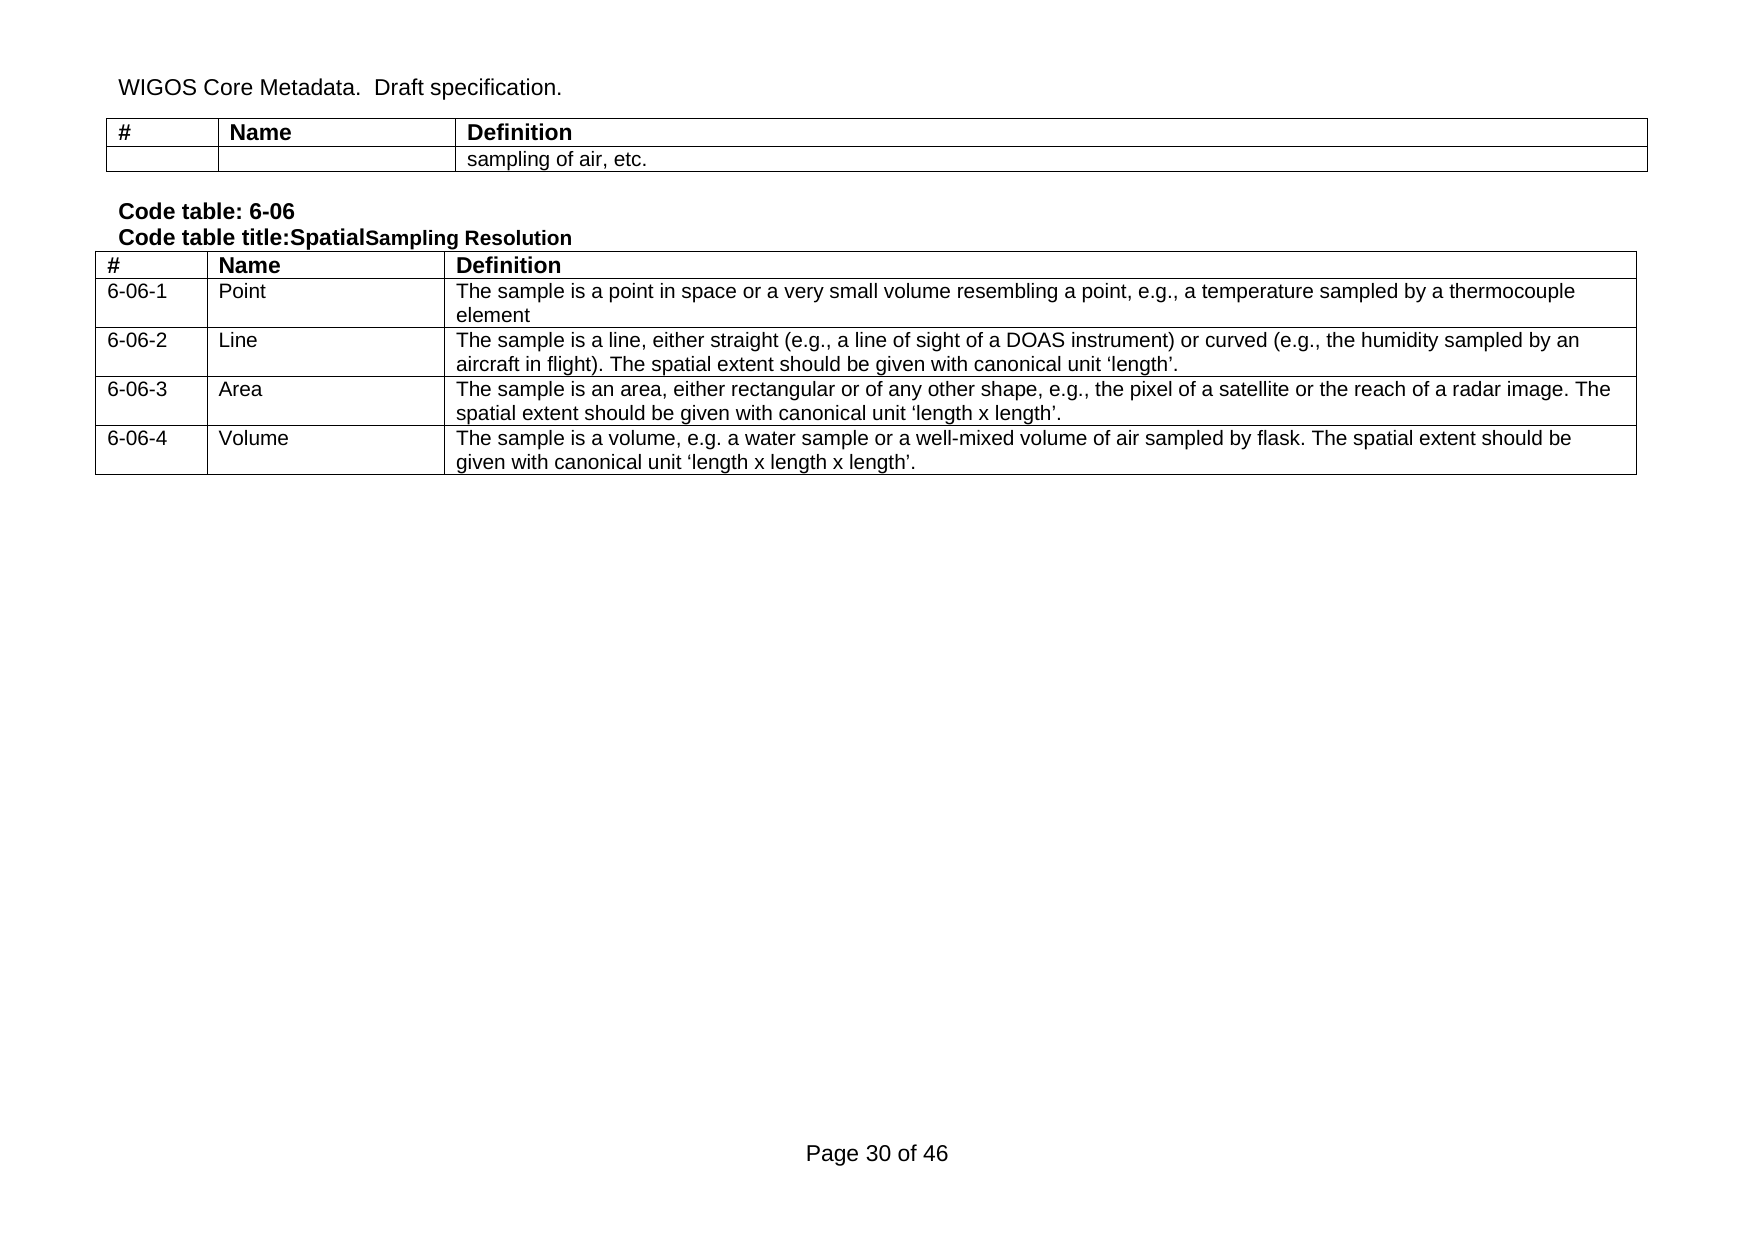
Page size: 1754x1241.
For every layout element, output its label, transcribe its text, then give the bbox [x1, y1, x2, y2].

table_header Definition [456, 119, 1647, 146]
table_cell The sample is a line, either straight (e.g., a line of sight of a DOAS instrument) or curved (e.g., the humidity sampled by an aircraft in flight). The spatial extent should be given with canonical unit ‘length’. [445, 328, 1636, 376]
table_header Name [219, 119, 455, 146]
table_header # [96, 252, 207, 278]
table_cell Point [208, 279, 444, 327]
table_cell 6-06-4 [96, 426, 207, 474]
table_cell Area [208, 377, 444, 425]
table_cell Line [208, 328, 444, 376]
table_header Definition [445, 252, 1636, 278]
table_cell Event [219, 147, 455, 171]
table_cell 6-06-1 [96, 279, 207, 327]
table_cell 6-03-3 [107, 147, 218, 171]
table_cell 6-06-2 [96, 328, 207, 376]
table_cell 6-06-3 [96, 377, 207, 425]
table_cell The sample is a point in space or a very small volume resembling a point, e.g., a temperature sampled by a thermocouple element [445, 279, 1636, 327]
table_header # [107, 119, 218, 146]
table_cell The sample is an area, either rectangular or of any other shape, e.g., the pixel of a satellite or the reach of a radar image. The spatial extent should be given with canonical unit ‘length x length’. [445, 377, 1636, 425]
text Code table: 6-06 [118, 198, 1636, 224]
table_cell The sample is a volume, e.g. a water sample or a well-mixed volume of air sampled by flask. The spatial extent should be given with canonical unit ‘length x length x length’. [445, 426, 1636, 474]
text Code table title:SpatialSampling Resolution [118, 224, 1636, 251]
table_cell Volume [208, 426, 444, 474]
table_header Name [208, 252, 444, 278]
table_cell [456, 147, 1647, 171]
